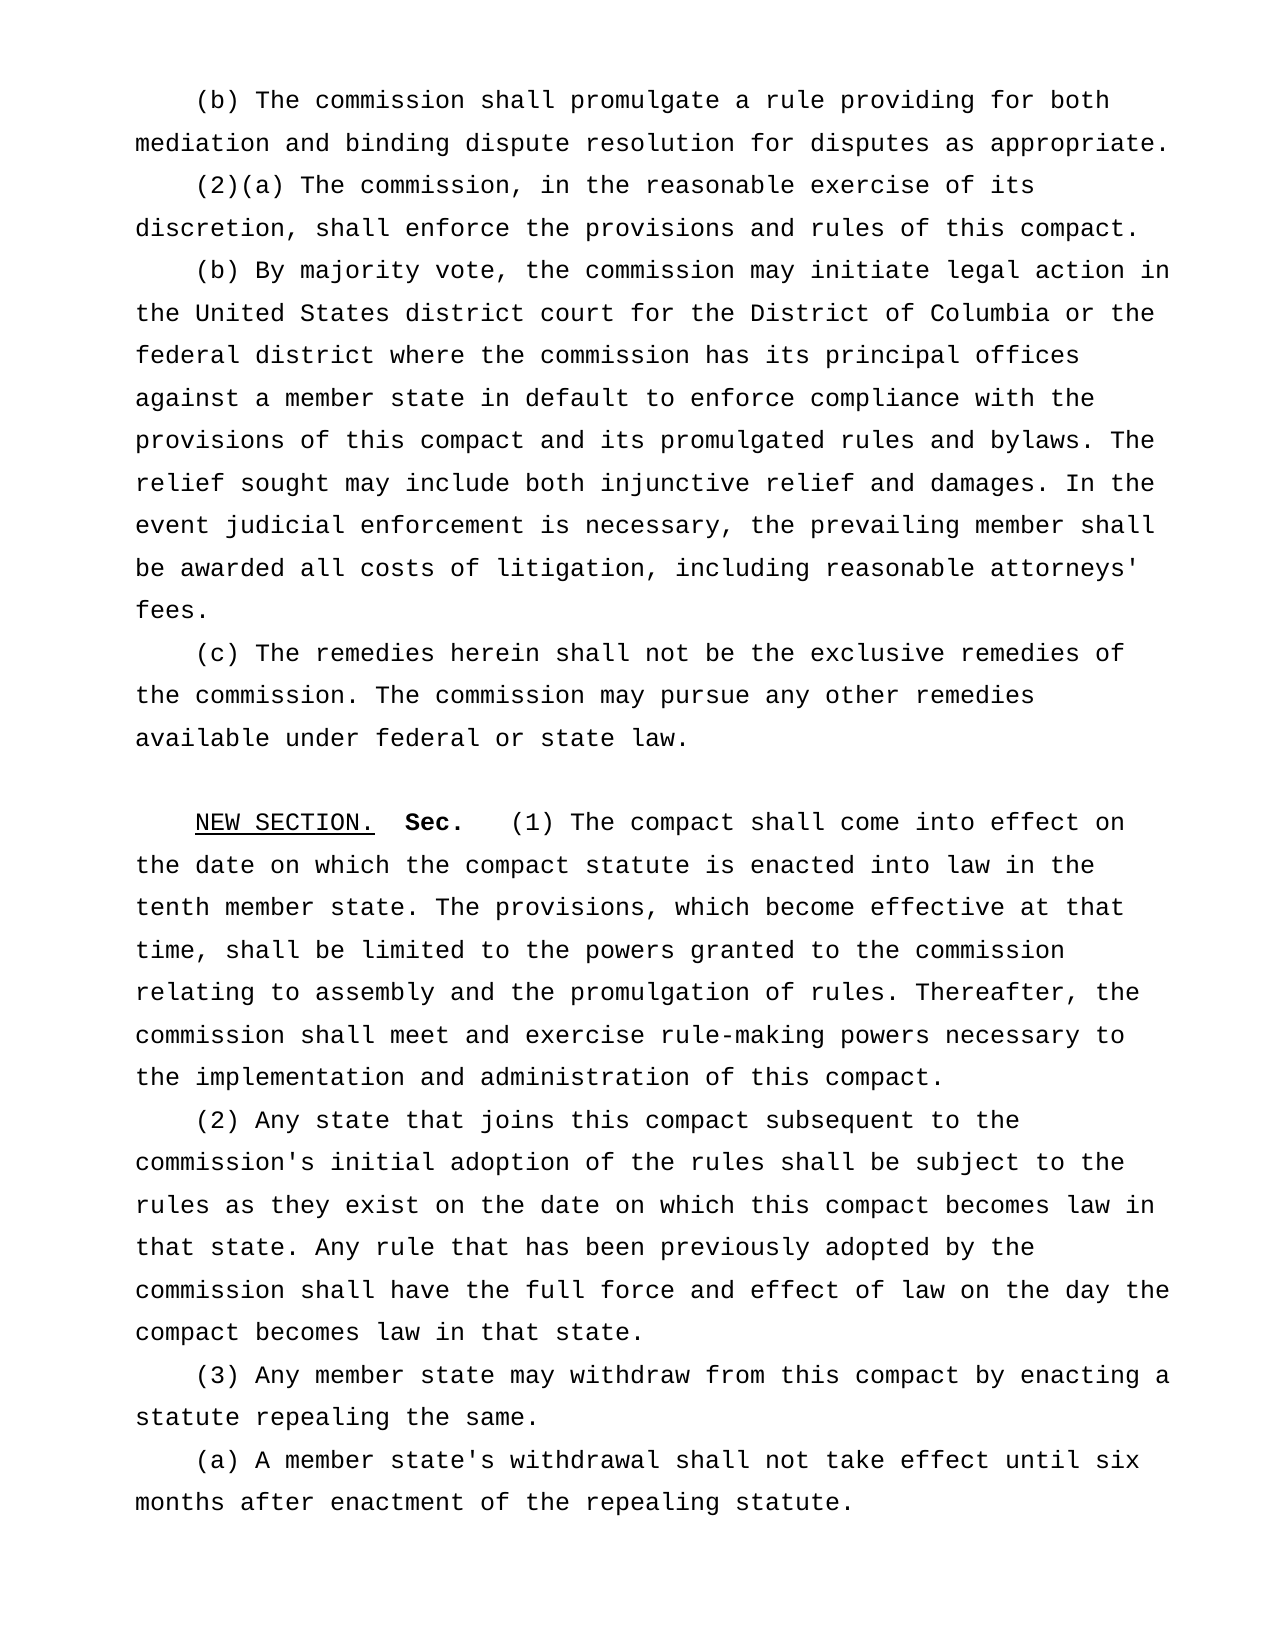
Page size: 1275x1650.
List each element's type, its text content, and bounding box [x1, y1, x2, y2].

text (b) By majority vote, the commission may initiate legal action in the United States district court for the District of Columbia or the federal district where the commission has its principal offices against a member state in default to enforce compliance with the provisions of this compact and its promulgated rules and bylaws. The relief sought may include both injunctive relief and damages. In the event judicial enforcement is necessary, the prevailing member shall be awarded all costs of litigation, including reasonable attorneys' fees. [135, 245, 1170, 627]
text NEW SECTION. Sec. (1) The compact shall come into effect on the date on which the compact statute is enacted into law in the tenth member state. The provisions, which become effective at that time, shall be limited to the powers granted to the commission relating to assembly and the promulgation of rules. Thereafter, the commission shall meet and exercise rule-making powers necessary to the implementation and administration of this compact. [135, 797, 1170, 1094]
text (2) Any state that joins this compact subsequent to the commission's initial adoption of the rules shall be subject to the rules as they exist on the date on which this compact becomes law in that state. Any rule that has been previously adopted by the commission shall have the full force and effect of law on the day the compact becomes law in that state. [135, 1094, 1170, 1349]
text (c) The remedies herein shall not be the exclusive remedies of the commission. The commission may pursue any other remedies available under federal or state law. [135, 627, 1170, 755]
text (2)(a) The commission, in the reasonable exercise of its discretion, shall enforce the provisions and rules of this compact. [135, 160, 1170, 245]
text (b) The commission shall promulgate a rule providing for both mediation and binding dispute resolution for disputes as appropriate. [135, 75, 1170, 160]
text (3) Any member state may withdraw from this compact by enacting a statute repealing the same. [135, 1349, 1170, 1434]
text (a) A member state's withdrawal shall not take effect until six months after enactment of the repealing statute. [135, 1434, 1170, 1519]
